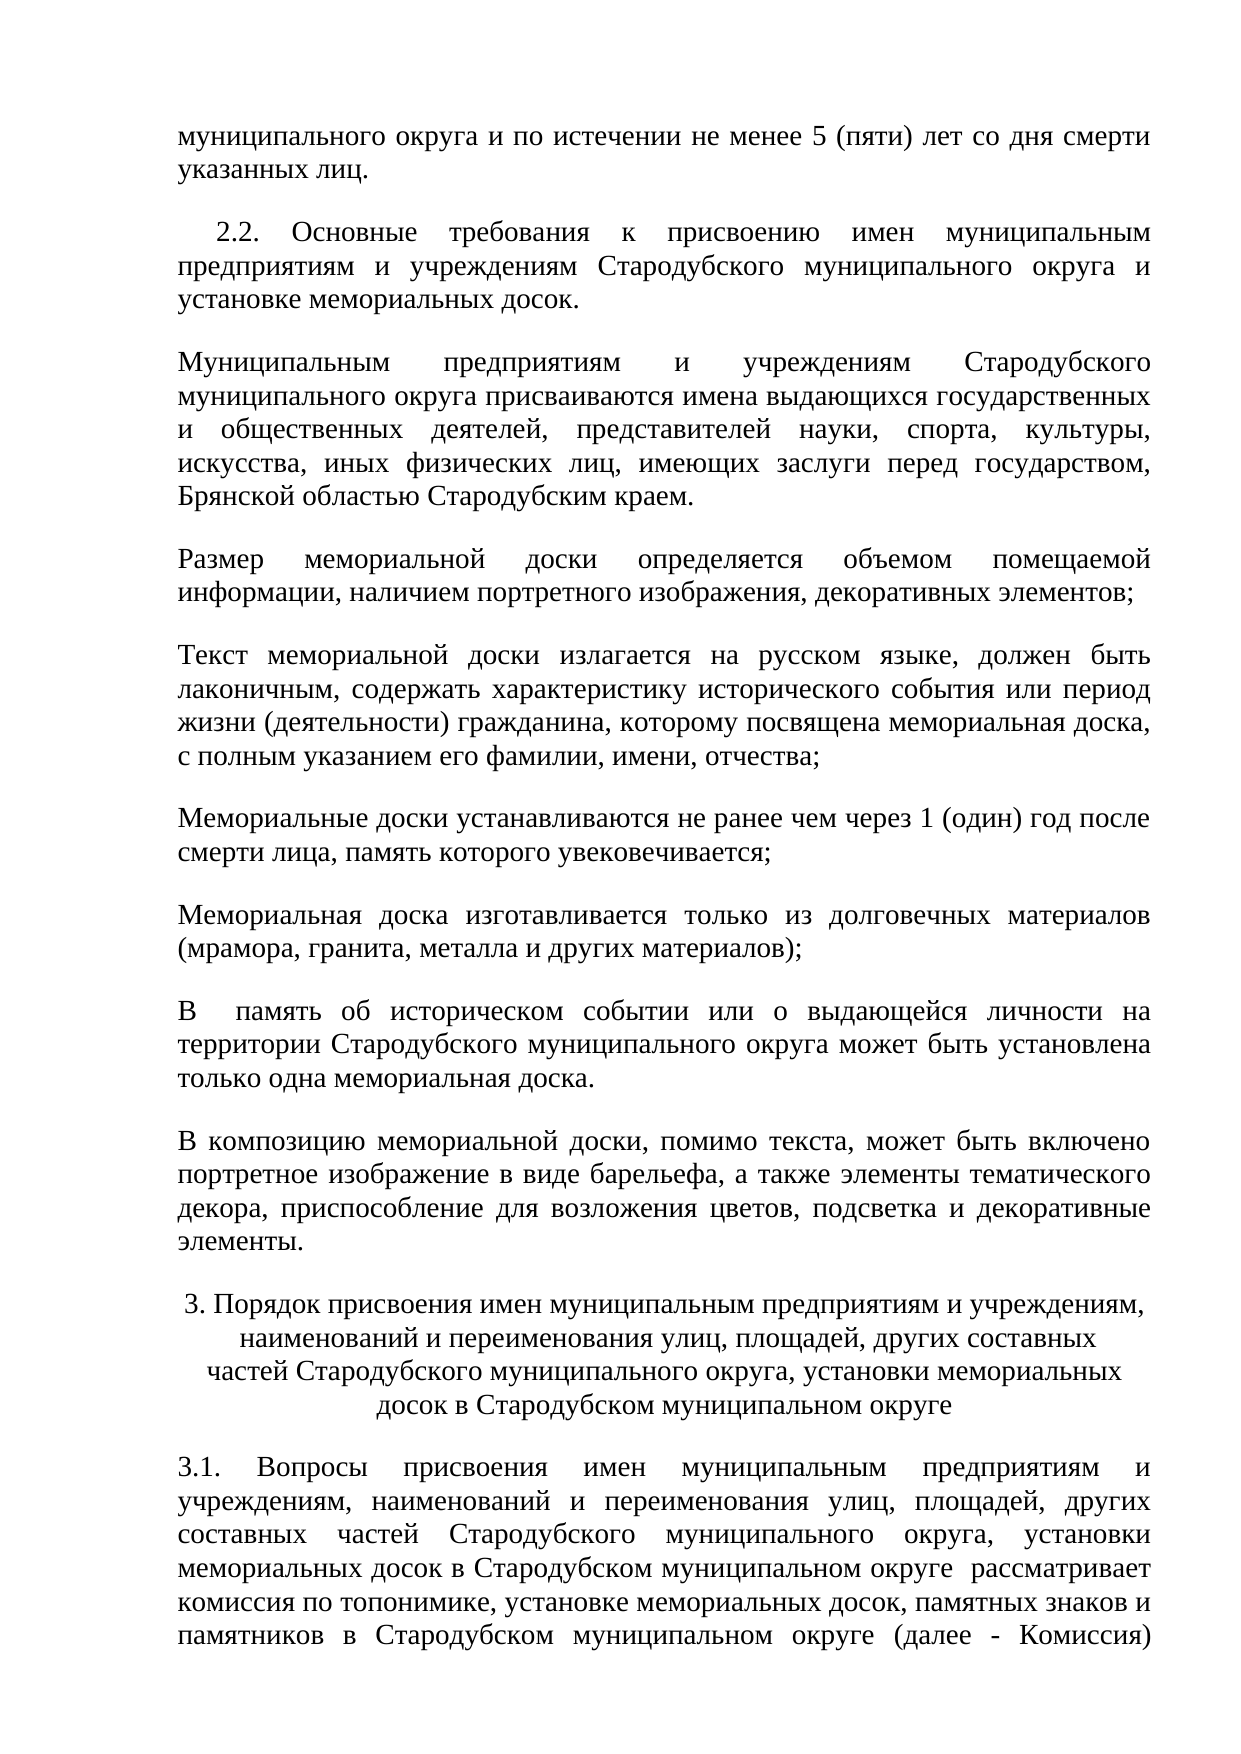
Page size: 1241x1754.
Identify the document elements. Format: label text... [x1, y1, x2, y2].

text Мемориальные доски устанавливаются не ранее чем через 1 (один) год после смерти лица, память которого увековечивается; [177, 801, 1152, 868]
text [177, 118, 1152, 185]
text 2.2. Основные требования к присвоению имен муниципальным предприятиям и учреждениям Стародубского муниципального округа и установке мемориальных досок. [177, 214, 1152, 315]
text Размер мемориальной доски определяется объемом помещаемой информации, наличием портретного изображения, декоративных элементов; [177, 541, 1152, 608]
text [177, 1449, 1152, 1651]
text Муниципальным предприятиям и учреждениям Стародубского муниципального округа присваиваются имена выдающихся государственных и общественных деятелей, представителей науки, спорта, культуры, искусства, иных физических лиц, имеющих заслуги перед государством, Брянской областью Стародубским краем. [177, 344, 1152, 512]
text В память об историческом событии или о выдающейся личности на территории Стародубского муниципального округа может быть установлена только одна мемориальная доска. [177, 993, 1152, 1094]
text В композицию мемориальной доски, помимо текста, может быть включено портретное изображение в виде барельефа, а также элементы тематического декора, приспособление для возложения цветов, подсветка и декоративные элементы. [177, 1123, 1152, 1257]
text 3. Порядок присвоения имен муниципальным предприятиям и учреждениям, наименований и переименования улиц, площадей, других составных частей Стародубского муниципального округа, установки мемориальных досок в Стародубском муниципальном округе [177, 1286, 1152, 1420]
text Мемориальная доска изготавливается только из долговечных материалов (мрамора, гранита, металла и других материалов); [177, 897, 1152, 964]
text Текст мемориальной доски излагается на русском языке, должен быть лаконичным, содержать характеристику исторического события или период жизни (деятельности) гражданина, которому посвящена мемориальная доска, с полным указанием его фамилии, имени, отчества; [177, 637, 1152, 771]
